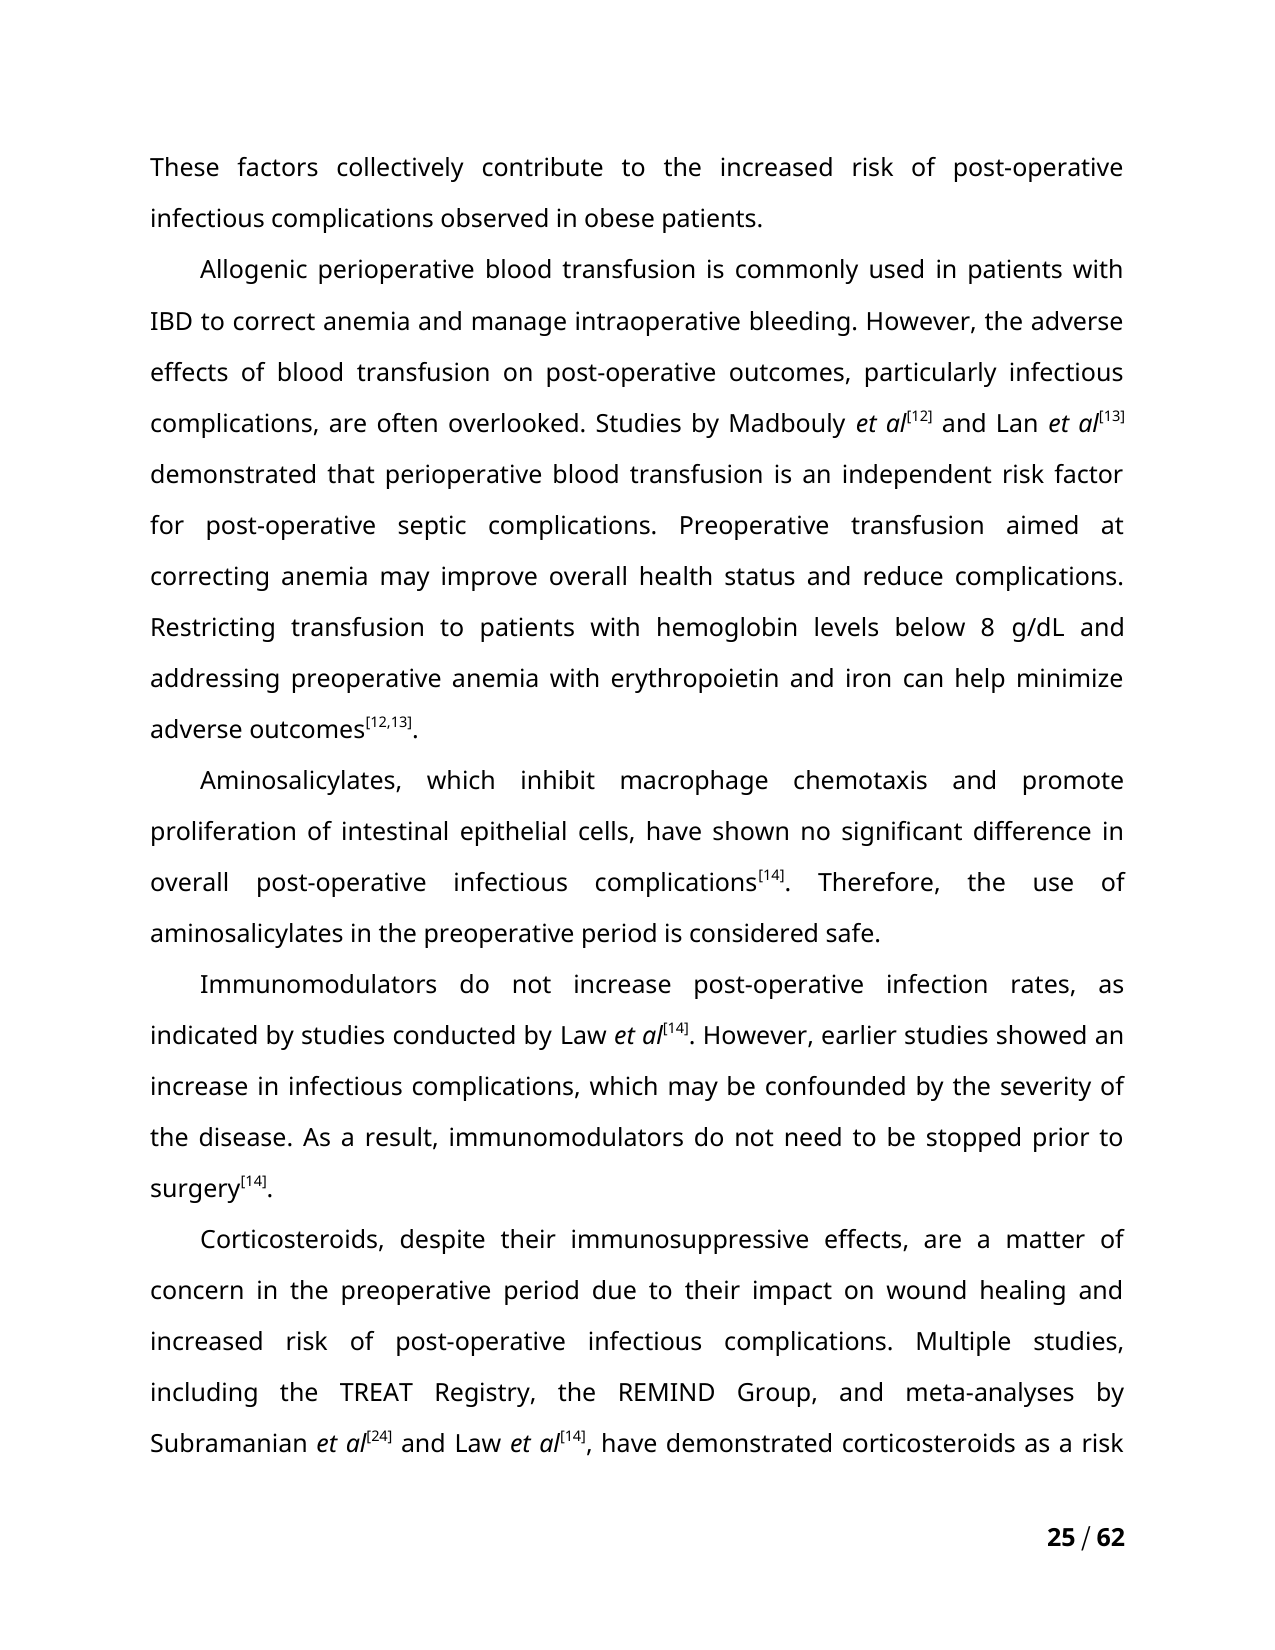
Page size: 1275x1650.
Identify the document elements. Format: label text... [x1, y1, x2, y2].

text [150, 1222, 1125, 1460]
text Aminosalicylates, which inhibit macrophage chemotaxis and promote proliferation of intestinal epithelial cells, have shown no significant difference in overall post-operative infectious complications[14]. Therefore, the use of aminosalicylates in the preoperative period is considered safe. [150, 762, 1125, 950]
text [150, 150, 1125, 235]
text Immunomodulators do not increase post-operative infection rates, as indicated by studies conducted by Law et al[14]. However, earlier studies showed an increase in infectious complications, which may be confounded by the severity of the disease. As a result, immunomodulators do not need to be stopped prior to surgery[14]. [150, 967, 1125, 1205]
text Allogenic perioperative blood transfusion is commonly used in patients with IBD to correct anemia and manage intraoperative bleeding. However, the adverse effects of blood transfusion on post-operative outcomes, particularly infectious complications, are often overlooked. Studies by Madbouly et al[12] and Lan et al[13] demonstrated that perioperative blood transfusion is an independent risk factor for post-operative septic complications. Preoperative transfusion aimed at correcting anemia may improve overall health status and reduce complications. Restricting transfusion to patients with hemoglobin levels below 8 g/dL and addressing preoperative anemia with erythropoietin and iron can help minimize adverse outcomes[12,13]. [150, 252, 1125, 746]
